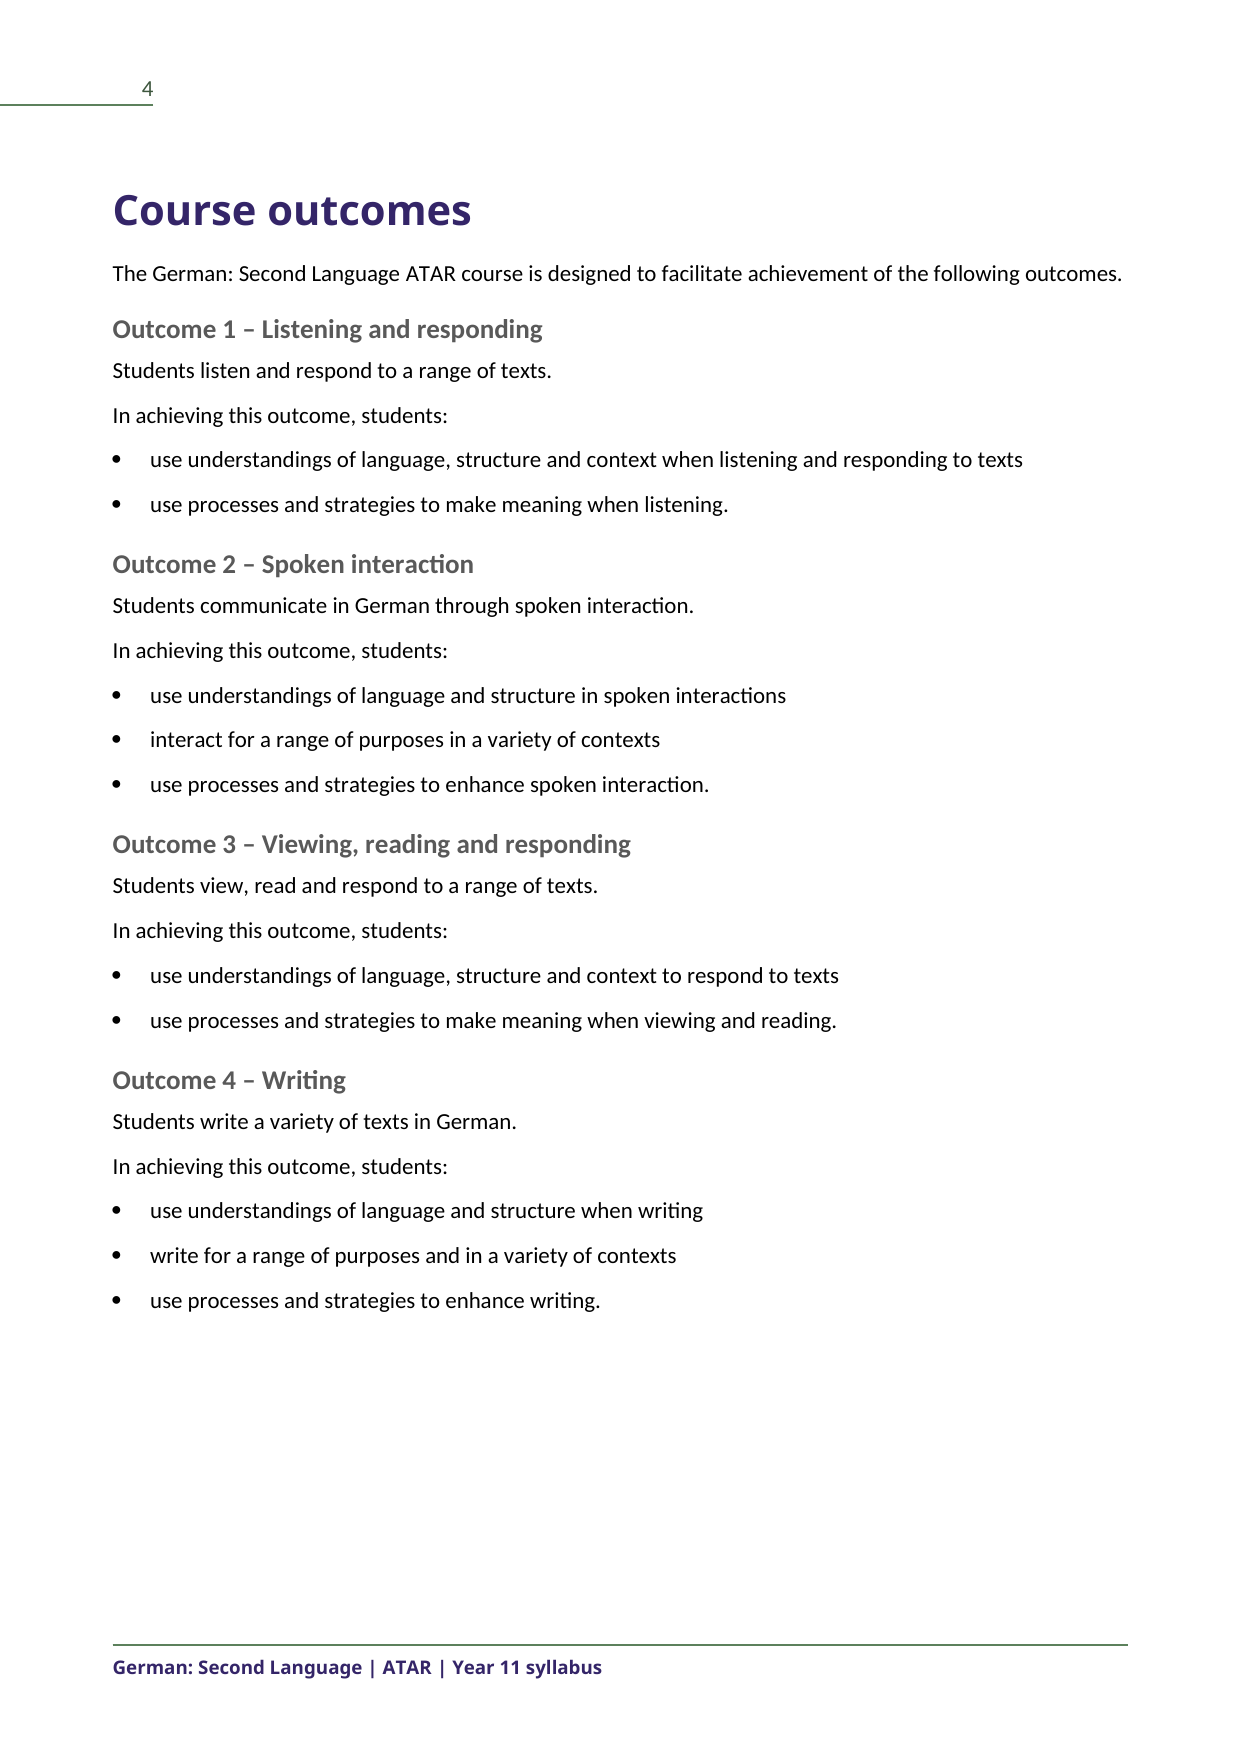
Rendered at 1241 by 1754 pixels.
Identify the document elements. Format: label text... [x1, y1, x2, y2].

list use understandings of language and structure when writing [112, 1196, 1128, 1224]
subtitle Outcome 4 – Writing [112, 1063, 1128, 1096]
subtitle Course outcomes [112, 181, 1128, 238]
list use processes and strategies to enhance spoken interaction. [112, 770, 1128, 798]
text Students write a variety of texts in German. [112, 1107, 1128, 1135]
text In achieving this outcome, students: [112, 1152, 1128, 1180]
list use understandings of language, structure and context when listening and responding to texts [112, 446, 1128, 473]
list use processes and strategies to make meaning when listening. [112, 490, 1128, 518]
list write for a range of purposes and in a variety of contexts [112, 1241, 1128, 1269]
list use understandings of language and structure in spoken interactions [112, 681, 1128, 709]
text In achieving this outcome, students: [112, 636, 1128, 664]
text Students listen and respond to a range of texts. [112, 356, 1128, 384]
text Students communicate in German through spoken interaction. [112, 592, 1128, 619]
text Students view, read and respond to a range of texts. [112, 872, 1128, 900]
subtitle Outcome 2 – Spoken interaction [112, 547, 1128, 580]
list use processes and strategies to make meaning when viewing and reading. [112, 1006, 1128, 1034]
text In achieving this outcome, students: [112, 401, 1128, 429]
text Outcome 1 – Listening and responding [112, 312, 1128, 345]
subtitle Outcome 3 – Viewing, reading and responding [112, 827, 1128, 861]
list interact for a range of purposes in a variety of contexts [112, 726, 1128, 754]
list use understandings of language, structure and context to respond to texts [112, 961, 1128, 989]
list use processes and strategies to enhance writing. [112, 1286, 1128, 1314]
text In achieving this outcome, students: [112, 916, 1128, 944]
text The German: Second Language ATAR course is designed to facilitate achievement of the following outcomes. [112, 259, 1128, 287]
